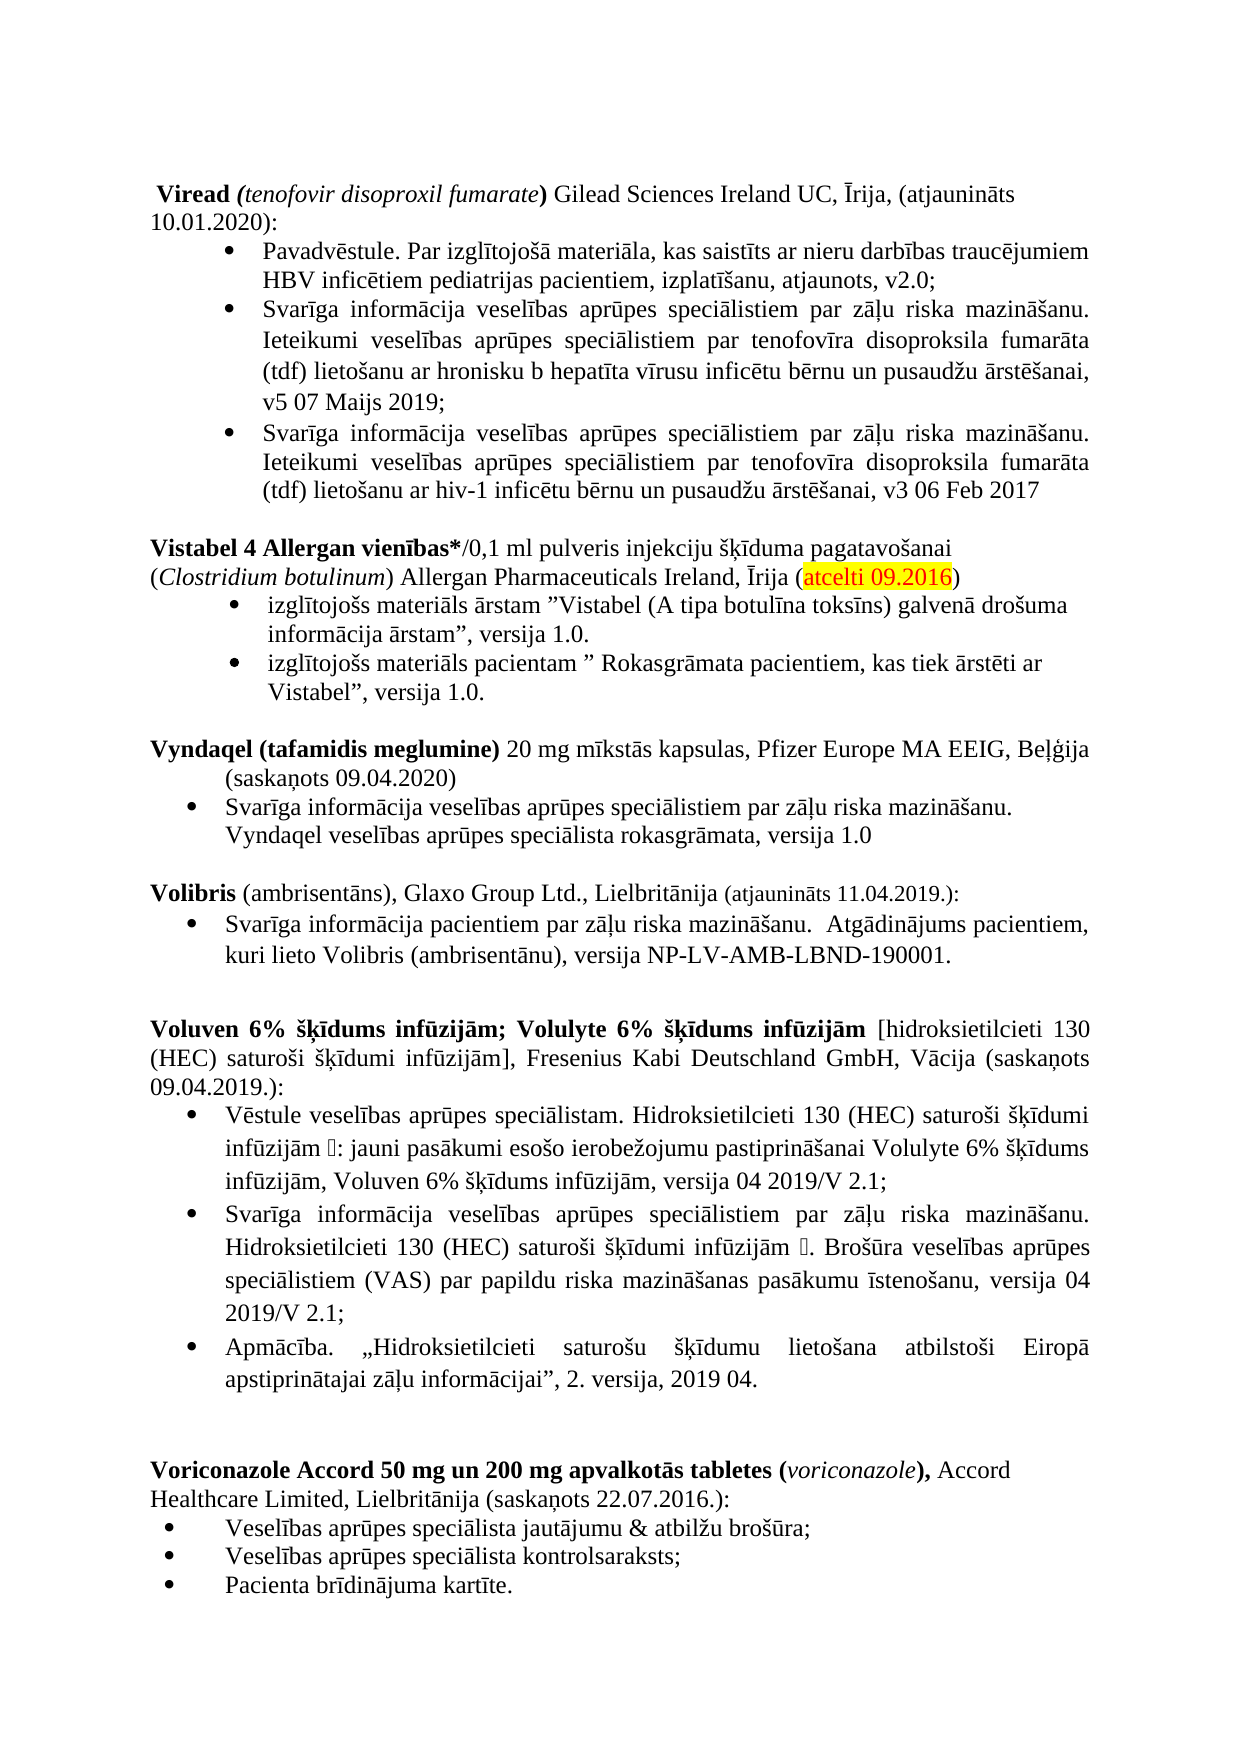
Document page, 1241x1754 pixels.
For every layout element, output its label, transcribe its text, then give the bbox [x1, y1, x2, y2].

text Viread (tenofovir disoproxil fumarate) Gilead Sciences Ireland UC, Īrija, (atjaunināts 10.01.2020): [150, 179, 1090, 236]
text Vistabel 4 Allergan vienības*/0,1 ml pulveris injekciju šķīduma pagatavošanai [150, 533, 1090, 562]
text Vyndaqel (tafamidis meglumine) 20 mg mīkstās kapsulas, Pfizer Europe MA EEIG, Beļģija (saskaņots 09.04.2020) [150, 734, 1090, 792]
list izglītojošs materiāls ārstam ”Vistabel (A tipa botulīna toksīns) galvenā drošuma informācija ārstam”, versija 1.0. [230, 590, 1090, 648]
list Pavadvēstule. Par izglītojošā materiāla, kas saistīts ar nieru darbības traucējumiem HBV inficētiem pediatrijas pacientiem, izplatīšanu, atjaunots, v2.0; [225, 236, 1090, 294]
text Voluven 6% šķīdums infūzijām; Volulyte 6% šķīdums infūzijām [hidroksietilcieti 130 (HEC) saturoši šķīdumi infūzijām], Fresenius Kabi Deutschland GmbH, Vācija (saskaņots 09.04.2019.): [150, 1014, 1090, 1100]
list Vēstule veselības aprūpes speciālistam. Hidroksietilcieti 130 (HEC) saturoši šķīdumi infūzijām : jauni pasākumi esošo ierobežojumu pastiprināšanai Volulyte 6% šķīdums infūzijām, Voluven 6% šķīdums infūzijām, versija 04 2019/V 2.1; [187, 1100, 1090, 1195]
list Svarīga informācija veselības aprūpes speciālistiem par zāļu riska mazināšanu. Hidroksietilcieti 130 (HEC) saturoši šķīdumi infūzijām . Brošūra veselības aprūpes speciālistiem (VAS) par papildu riska mazināšanas pasākumu īstenošanu, versija 04 2019/V 2.1; [187, 1199, 1090, 1327]
list Apmācība. „Hidroksietilcieti saturošu šķīdumu lietošana atbilstoši Eiropā apstiprinātajai zāļu informācijai”, 2. versija, 2019 04. [187, 1332, 1090, 1393]
list Svarīga informācija veselības aprūpes speciālistiem par zāļu riska mazināšanu. Ieteikumi veselības aprūpes speciālistiem par tenofovīra disoproksila fumarāta (tdf) lietošanu ar hronisku b hepatīta vīrusu inficētu bērnu un pusaudžu ārstēšanai, v5 07 Maijs 2019; [225, 294, 1090, 416]
list Svarīga informācija pacientiem par zāļu riska mazināšanu. Atgādinājums pacientiem, kuri lieto Volibris (ambrisentānu), versija NP-LV-AMB-LBND-190001. [187, 909, 1090, 969]
text Voriconazole Accord 50 mg un 200 mg apvalkotās tabletes (voriconazole), Accord Healthcare Limited, Lielbritānija (saskaņots 22.07.2016.): [150, 1455, 1090, 1513]
list Veselības aprūpes speciālista jautājumu & atbilžu brošūra; [150, 1513, 1090, 1541]
text (Clostridium botulinum) Allergan Pharmaceuticals Ireland, Īrija (atcelti 09.2016) [150, 562, 803, 590]
list Veselības aprūpes speciālista kontrolsaraksts; [150, 1541, 1090, 1570]
list izglītojošs materiāls pacientam ” Rokasgrāmata pacientiem, kas tiek ārstēti ar Vistabel”, versija 1.0. [230, 648, 1090, 705]
list Pacienta brīdinājuma kartīte. [150, 1570, 1090, 1599]
text Volibris (ambrisentāns), Glaxo Group Ltd., Lielbritānija (atjaunināts 11.04.2019.): [150, 878, 1090, 907]
list Svarīga informācija veselības aprūpes speciālistiem par zāļu riska mazināšanu. Ieteikumi veselības aprūpes speciālistiem par tenofovīra disoproksila fumarāta (tdf) lietošanu ar hiv-1 inficētu bērnu un pusaudžu ārstēšanai, v3 06 Feb 2017 [225, 418, 1090, 504]
list Svarīga informācija veselības aprūpes speciālistiem par zāļu riska mazināšanu. Vyndaqel veselības aprūpes speciālista rokasgrāmata, versija 1.0 [187, 792, 1090, 849]
